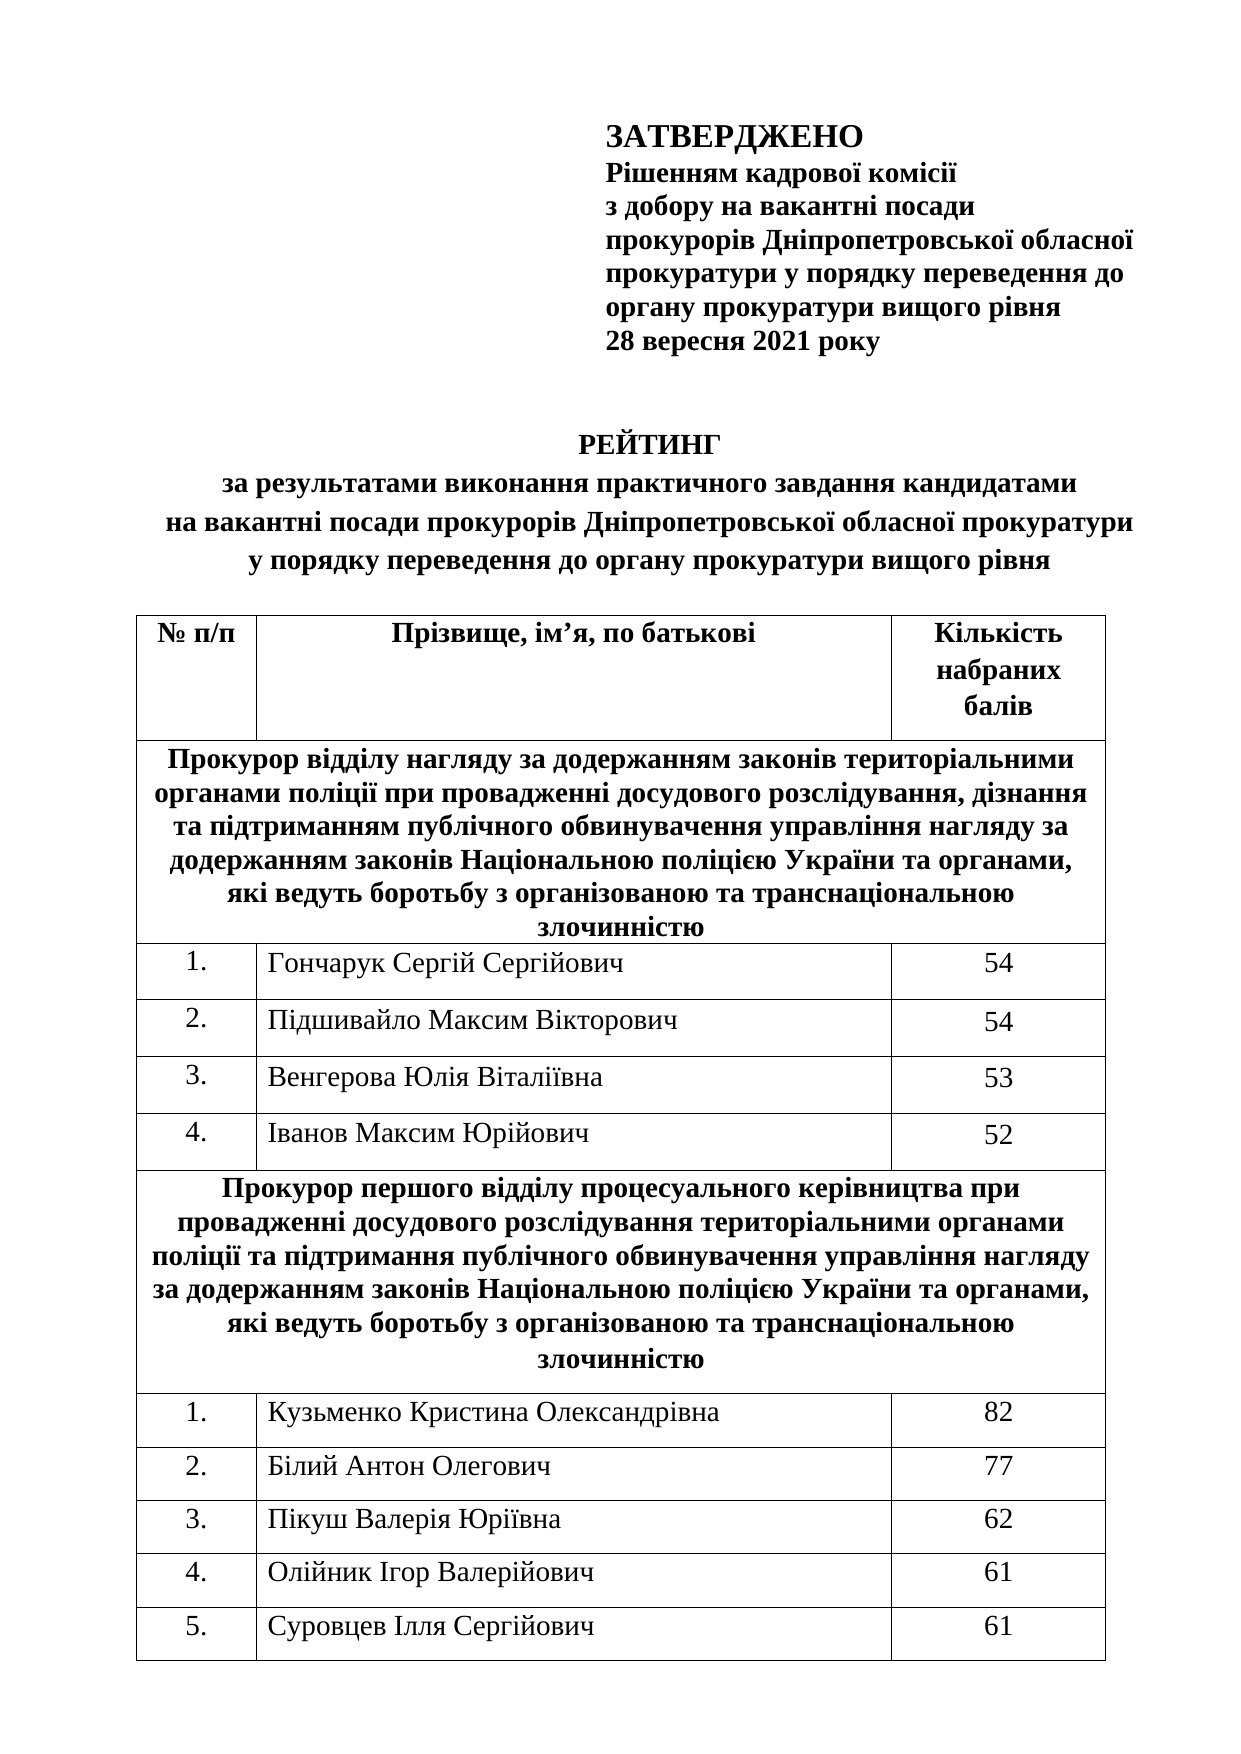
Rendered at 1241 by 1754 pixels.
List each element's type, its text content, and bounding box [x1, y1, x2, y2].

table_cell Підшивайло Максим Вікторович [257, 1000, 891, 1056]
table_cell Венгерова Юлія Віталіївна [257, 1057, 891, 1113]
table_cell 2. [137, 1448, 256, 1500]
table_cell 1. [137, 1394, 256, 1447]
text РЕЙТИНГ [148, 427, 1152, 460]
table_cell 53 [892, 1057, 1105, 1113]
table_cell Іванов Максим Юрійович [257, 1114, 891, 1169]
table_cell Прокурор першого відділу процесуального керівництва при провадженні досудового розслідування територіальними органами поліції та підтримання публічного обвинувачення управління нагляду за додержанням законів Національною поліцією України та органами, які ведуть боротьбу з організованою та транснаціональною злочинністю [137, 1171, 1105, 1393]
table_cell [137, 1057, 256, 1113]
table_header Прізвище, ім’я, по батькові [257, 616, 891, 740]
table_cell 61 [892, 1554, 1105, 1607]
table_header № п/п [137, 616, 256, 740]
text за результатами виконання практичного завдання кандидатами [148, 465, 1152, 499]
table_cell Білий Антон Олегович [257, 1448, 891, 1500]
table_cell 52 [892, 1114, 1105, 1169]
table_cell [137, 1000, 256, 1056]
table_header Кількість набраних балів [892, 616, 1105, 740]
text на вакантні посади прокурорів Дніпропетровської обласної прокуратури у порядку переведення до органу прокуратури вищого рівня [148, 504, 1152, 576]
table_cell Кузьменко Кристина Олександрівна [257, 1394, 891, 1447]
table_cell [137, 944, 256, 999]
table_cell Пікуш Валерія Юріївна [257, 1501, 891, 1553]
table_cell 4. [137, 1554, 256, 1607]
text ЗАТВЕРДЖЕНО [605, 88, 1152, 155]
table_cell 54 [892, 1000, 1105, 1056]
table_cell Суровцев Ілля Сергійович [257, 1608, 891, 1660]
table_cell 62 [892, 1501, 1105, 1553]
table_cell 77 [892, 1448, 1105, 1500]
table_cell Прокурор відділу нагляду за додержанням законів територіальними органами поліції при провадженні досудового розслідування, дізнання та підтриманням публічного обвинувачення управління нагляду за додержанням законів Національною поліцією України та органами, які ведуть боротьбу з організованою та транснаціональною злочинністю [137, 741, 1105, 942]
table_cell [137, 1114, 256, 1169]
table_cell 3. [137, 1501, 256, 1553]
table_cell Гончарук Сергій Сергійович [257, 944, 891, 999]
text 28 вересня 2021 року [605, 323, 1152, 356]
table_cell 5. [137, 1608, 256, 1660]
table_cell 54 [892, 944, 1105, 999]
table_cell Олійник Ігор Валерійович [257, 1554, 891, 1607]
text Рішенням кадрової комісії [605, 155, 1152, 188]
table_cell 82 [892, 1394, 1105, 1447]
table_cell 61 [892, 1608, 1105, 1660]
text з добору на вакантні посади прокурорів Дніпропетровської обласної прокуратури у порядку переведення до органу прокуратури вищого рівня [605, 188, 1152, 323]
